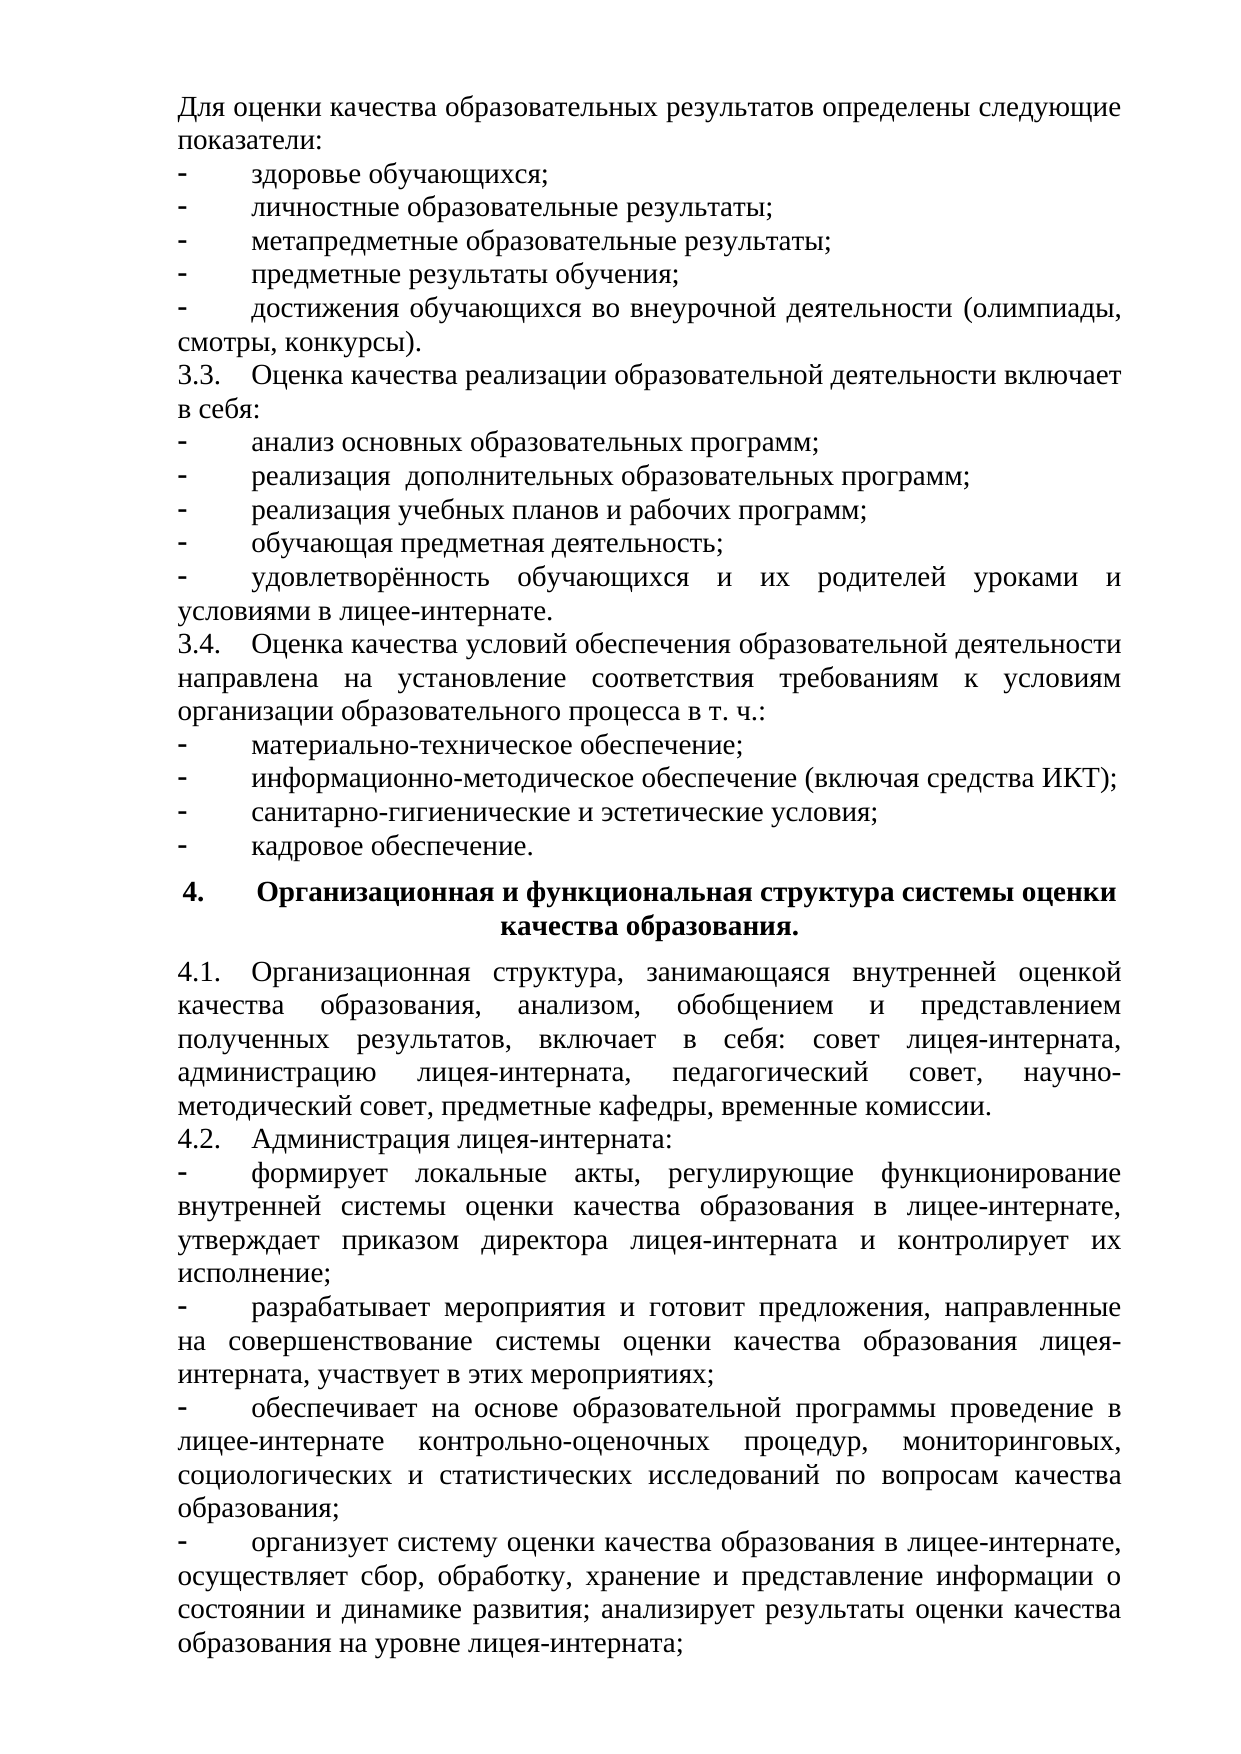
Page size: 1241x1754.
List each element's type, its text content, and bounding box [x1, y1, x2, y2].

list метапредметные образовательные результаты; [177, 223, 1122, 257]
list удовлетворённость обучающихся и их родителей уроками и условиями в лицее-интернате. [177, 559, 1122, 626]
list анализ основных образовательных программ; [177, 424, 1116, 458]
list организует систему оценки качества образования в лицее-интернате, осуществляет сбор, обработку, хранение и представление информации о состоянии и динамике развития; анализирует результаты оценки качества образования на уровне лицея-интерната; [177, 1524, 1122, 1658]
list санитарно-гигиенические и эстетические условия; [177, 794, 1122, 828]
list предметные результаты обучения; [177, 257, 1122, 290]
list кадровое обеспечение. [177, 828, 1122, 862]
list реализация дополнительных образовательных программ; [177, 458, 1116, 492]
list здоровье обучающихся; [177, 156, 1122, 189]
list Администрация лицея-интерната: [177, 1121, 1122, 1155]
list формирует локальные акты, регулирующие функционирование внутренней системы оценки качества образования в лицее-интернате, утверждает приказом директора лицея-интерната и контролирует их исполнение; [177, 1155, 1122, 1289]
list Организационная и функциональная структура системы оценки качества образования. [177, 874, 1122, 941]
list разрабатывает мероприятия и готовит предложения, направленные на совершенствование системы оценки качества образования лицея-интерната, участвует в этих мероприятиях; [177, 1289, 1122, 1390]
list обеспечивает на основе образовательной программы проведение в лицее-интернате контрольно-оценочных процедур, мониторинговых, социологических и статистических исследований по вопросам качества образования; [177, 1390, 1122, 1524]
list обучающая предметная деятельность; [177, 526, 1122, 559]
list Организационная структура, занимающаяся внутренней оценкой качества образования, анализом, обобщением и представлением полученных результатов, включает в себя: совет лицея-интерната, администрацию лицея-интерната, педагогический совет, научно-методический совет, предметные кафедры, временные комиссии. [177, 954, 1122, 1121]
list личностные образовательные результаты; [177, 189, 1122, 223]
text Для оценки качества образовательных результатов определены следующие показатели: [177, 89, 1122, 156]
list реализация учебных планов и рабочих программ; [177, 492, 1116, 526]
list информационно-методическое обеспечение (включая средства ИКТ); [177, 761, 1122, 794]
list Оценка качества реализации образовательной деятельности включает в себя: [177, 357, 1122, 424]
list Оценка качества условий обеспечения образовательной деятельности направлена на установление соответствия требованиям к условиям организации образовательного процесса в т. ч.: [177, 626, 1122, 727]
list достижения обучающихся во внеурочной деятельности (олимпиады, смотры, конкурсы). [177, 290, 1122, 357]
list материально-техническое обеспечение; [177, 727, 1122, 761]
